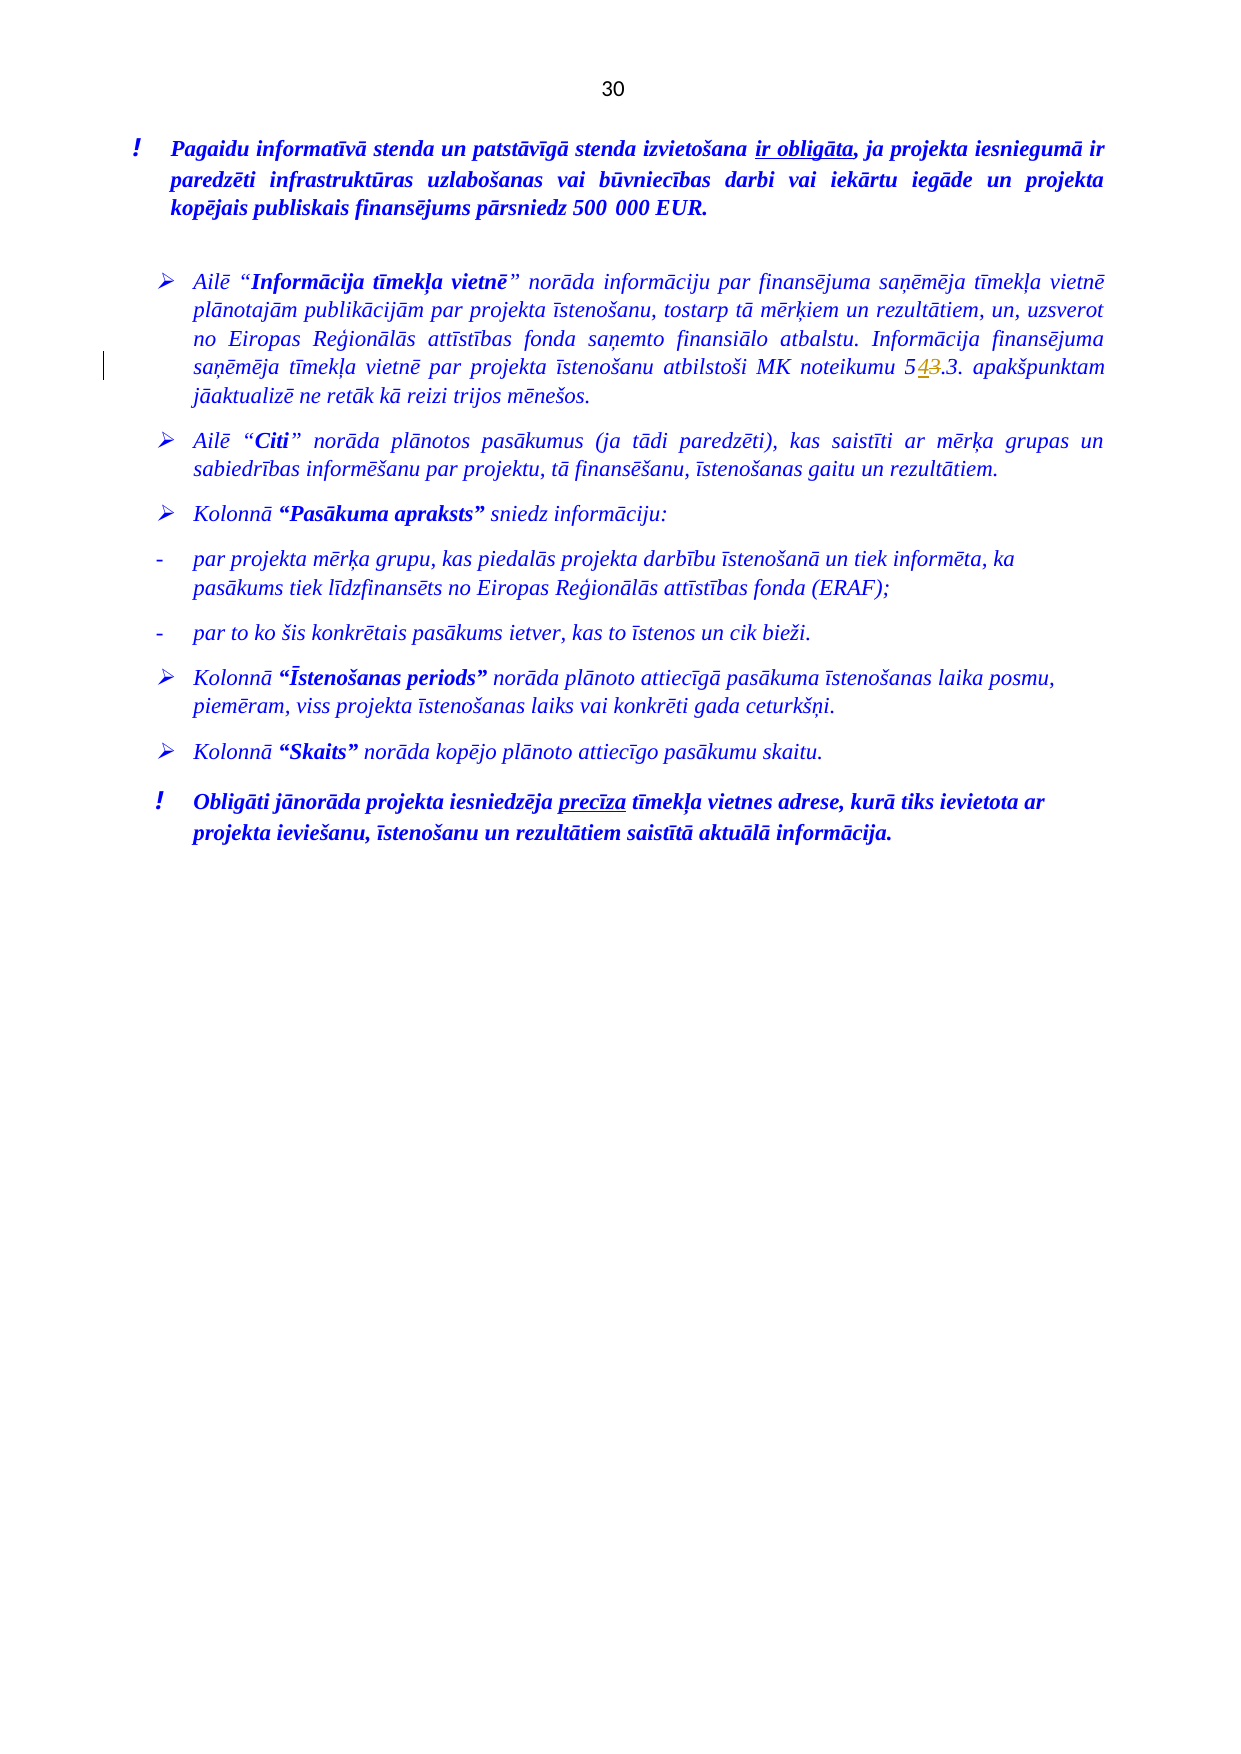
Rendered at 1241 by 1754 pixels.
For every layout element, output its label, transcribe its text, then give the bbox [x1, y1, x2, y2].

list Kolonnā “Pasākuma apraksts” sniedz informāciju: [156, 500, 1107, 527]
list Ailē “Informācija tīmekļa vietnē” norāda informāciju par finansējuma saņēmēja tīmekļa vietnē plānotajām publikācijām par projekta īstenošanu, tostarp tā mērķiem un rezultātiem, un, uzsverot no Eiropas Reģionālās attīstības fonda saņemto finansiālo atbalstu. Informācija finansējuma saņēmēja tīmekļa vietnē par projekta īstenošanu atbilstoši MK noteikumu 5.3. apakšpunktam jāaktualizē ne retāk kā reizi trijos mēnešos. [156, 268, 1107, 408]
list Pagaidu informatīvā stenda un patstāvīgā stenda izvietošana ir obligāta, ja projekta iesniegumā ir paredzēti infrastruktūras uzlabošanas vai būvniecības darbi vai iekārtu iegāde un projekta kopējais publiskais finansējums pārsniedz 500 000 EUR. [133, 130, 1107, 221]
list Kolonnā “Skaits” norāda kopējo plānoto attiecīgo pasākumu skaitu. [156, 738, 1107, 764]
list Ailē “Citi” norāda plānotos pasākumus (ja tādi paredzēti), kas saistīti ar mērķa grupas un sabiedrības informēšanu par projektu, tā finansēšanu, īstenošanas gaitu un rezultātiem. [156, 427, 1107, 482]
list Obligāti jānorāda projekta iesniedzēja precīza tīmekļa vietnes adrese, kurā tiks ievietota ar projekta ieviešanu, īstenošanu un rezultātiem saistītā aktuālā informācija. [156, 783, 1107, 845]
list par to ko šis konkrētais pasākums ietver, kas to īstenos un cik bieži. [156, 619, 1107, 645]
list Kolonnā “Īstenošanas periods” norāda plānoto attiecīgā pasākuma īstenošanas laika posmu, piemēram, viss projekta īstenošanas laiks vai konkrēti gada ceturkšņi. [156, 664, 1107, 719]
list par projekta mērķa grupu, kas piedalās projekta darbību īstenošanā un tiek informēta, ka pasākums tiek līdzfinansēts no Eiropas Reģionālās attīstības fonda (ERAF); [156, 546, 1107, 600]
